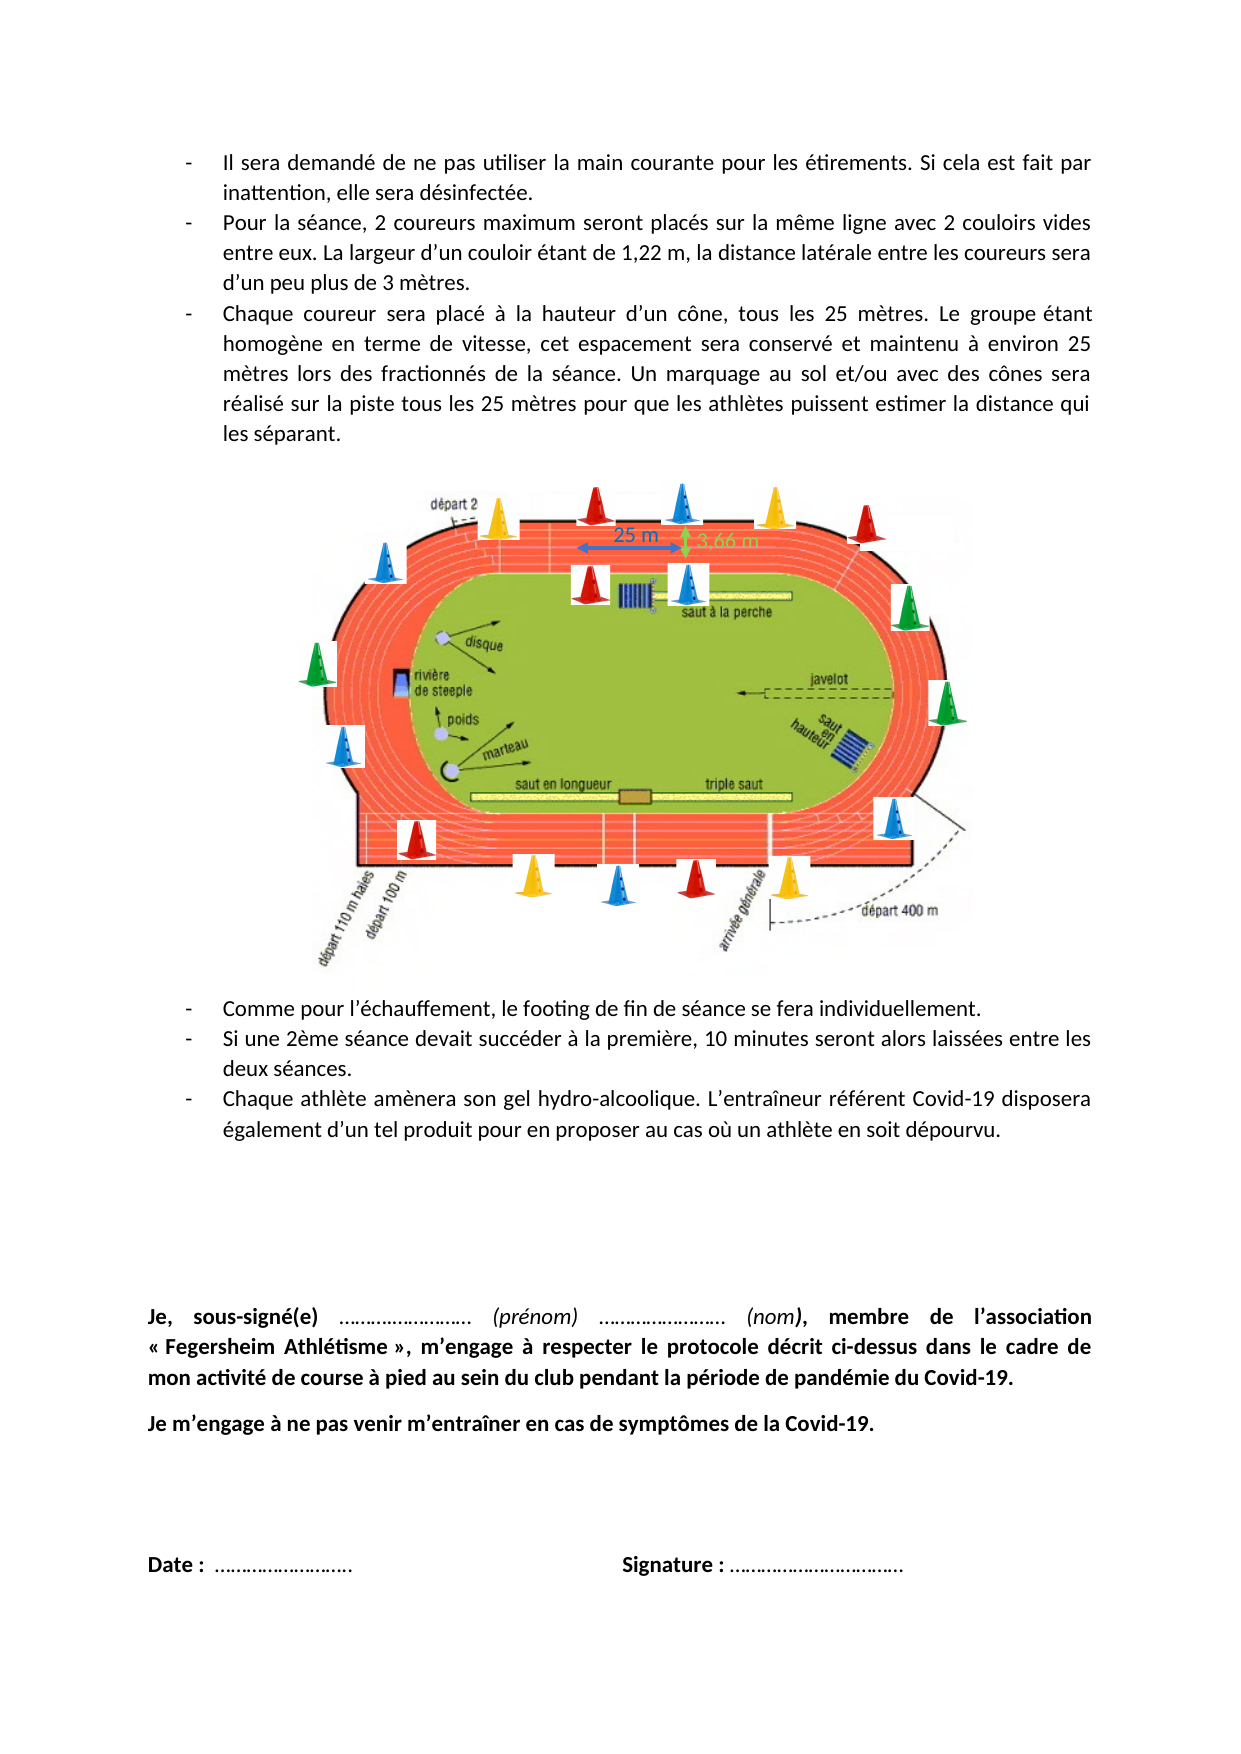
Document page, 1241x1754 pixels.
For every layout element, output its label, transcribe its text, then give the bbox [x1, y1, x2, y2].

list Si une 2ème séance devait succéder à la première, 10 minutes seront alors laissées entre les deux séances. [185, 1024, 1093, 1082]
text Date : …………………….. Signature : …………………………… [148, 1550, 1093, 1578]
list Il sera demandé de ne pas utiliser la main courante pour les étirements. Si cela est fait par inattention, elle sera désinfectée. [185, 148, 1093, 206]
text Je, sous-signé(e) ……….…………… (prénom) …………………… (nom), membre de l’association « Fegersheim Athlétisme », m’engage à respecter le protocole décrit ci-dessus dans le cadre de mon activité de course à pied au sein du club pendant la période de pandémie du Covid-19. [148, 1302, 1093, 1391]
list Pour la séance, 2 coureurs maximum seront placés sur la même ligne avec 2 couloirs vides entre eux. La largeur d’un couloir étant de 1,22 m, la distance latérale entre les coureurs sera d’un peu plus de 3 mètres. [185, 208, 1093, 296]
text Je m’engage à ne pas venir m’entraîner en cas de symptômes de la Covid-19. [148, 1409, 1093, 1438]
list Chaque athlète amènera son gel hydro-alcoolique. L’entraîneur référent Covid-19 disposera également d’un tel produit pour en proposer au cas où un athlète en soit dépourvu. [185, 1084, 1093, 1143]
list Comme pour l’échauffement, le footing de fin de séance se fera individuellement. [185, 480, 1093, 1022]
list Chaque coureur sera placé à la hauteur d’un cône, tous les 25 mètres. Le groupe étant homogène en terme de vitesse, cet espacement sera conservé et maintenu à environ 25 mètres lors des fractionnés de la séance. Un marquage au sol et/ou avec des cônes sera réalisé sur la piste tous les 25 mètres pour que les athlètes puissent estimer la distance qui les séparant. [185, 299, 1093, 447]
